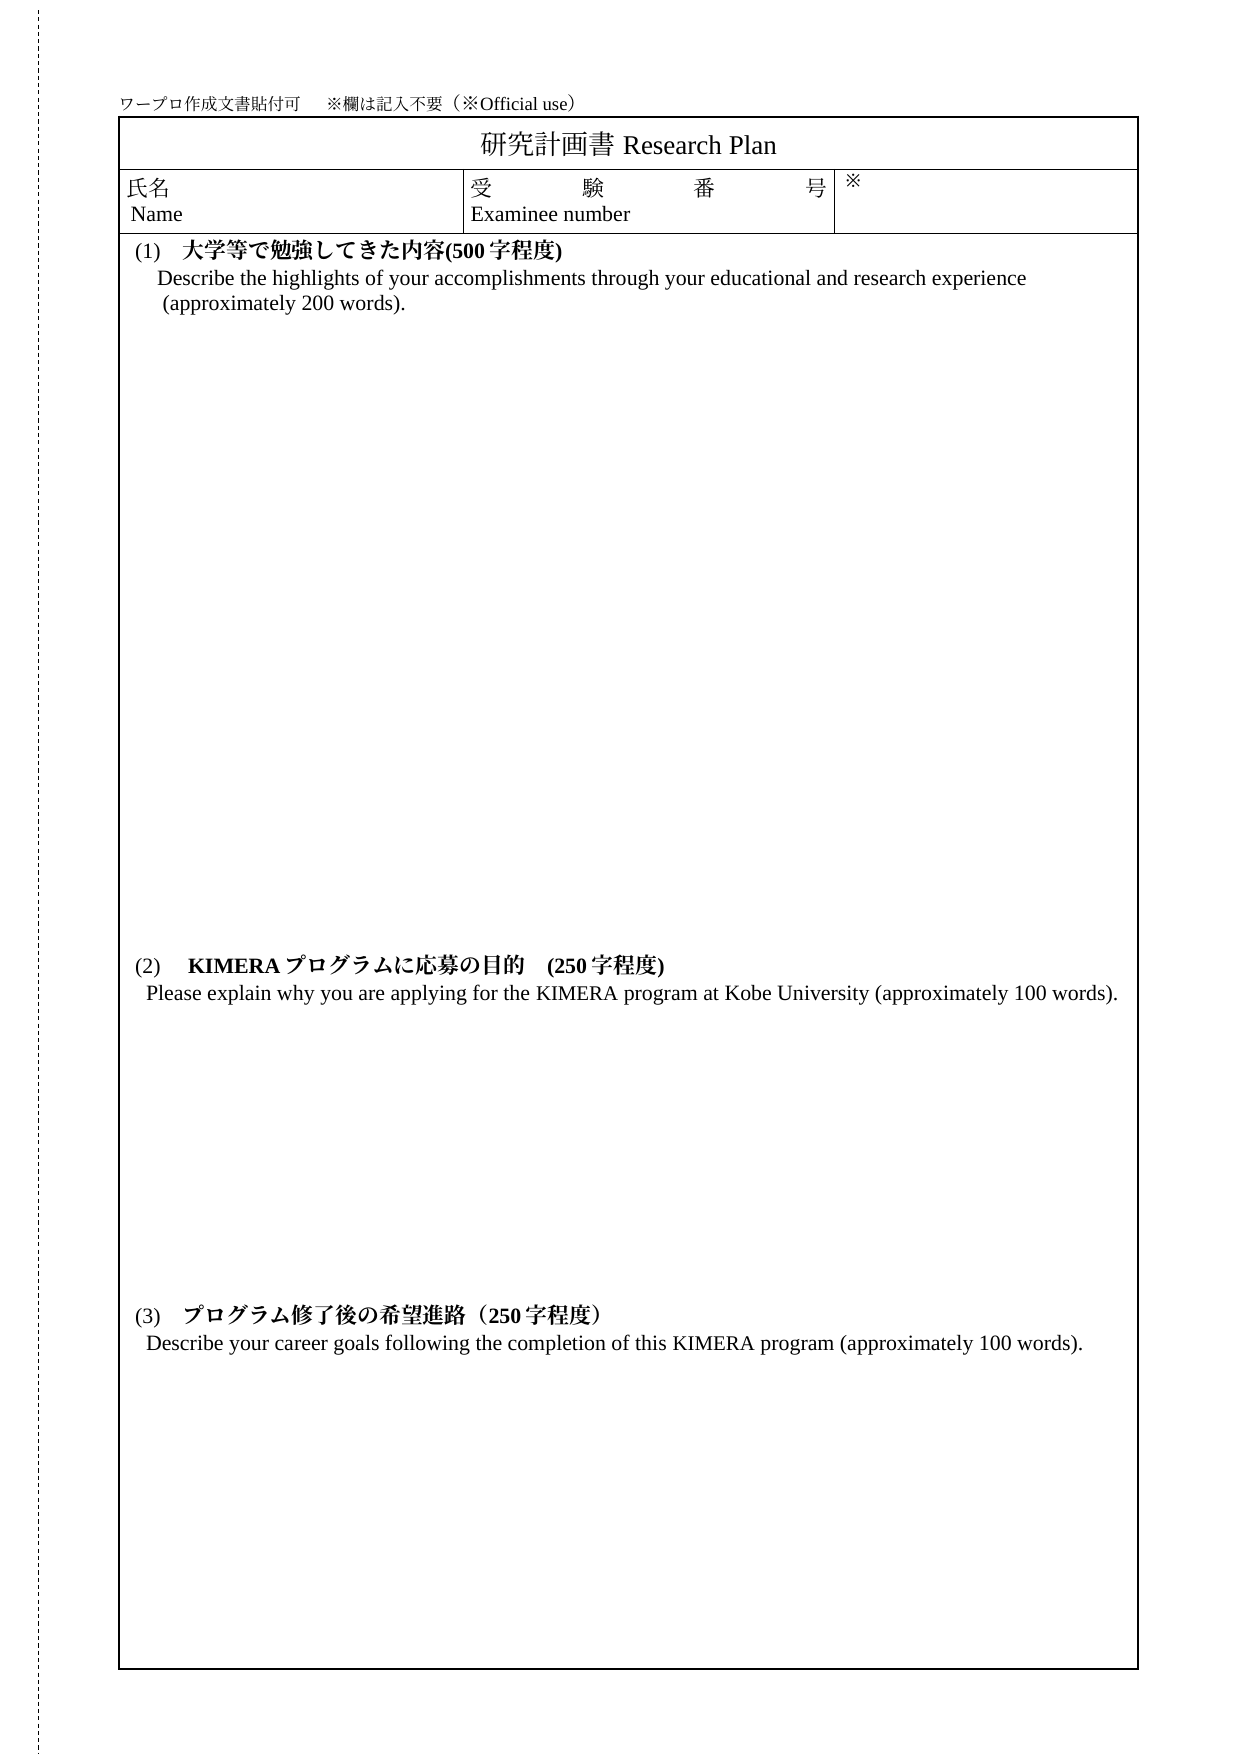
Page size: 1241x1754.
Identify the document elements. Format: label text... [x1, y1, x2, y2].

table_cell 氏名 Name [120, 170, 463, 232]
table_header 研究計画書 Research Plan [120, 118, 1137, 169]
table_cell 受験番号 Examinee number [464, 170, 834, 232]
text ワープロ作成文書貼付可 ※欄は記入不要（※Official use） [118, 89, 1122, 116]
table_cell [120, 234, 1137, 1668]
table_cell ※ [835, 170, 1137, 232]
